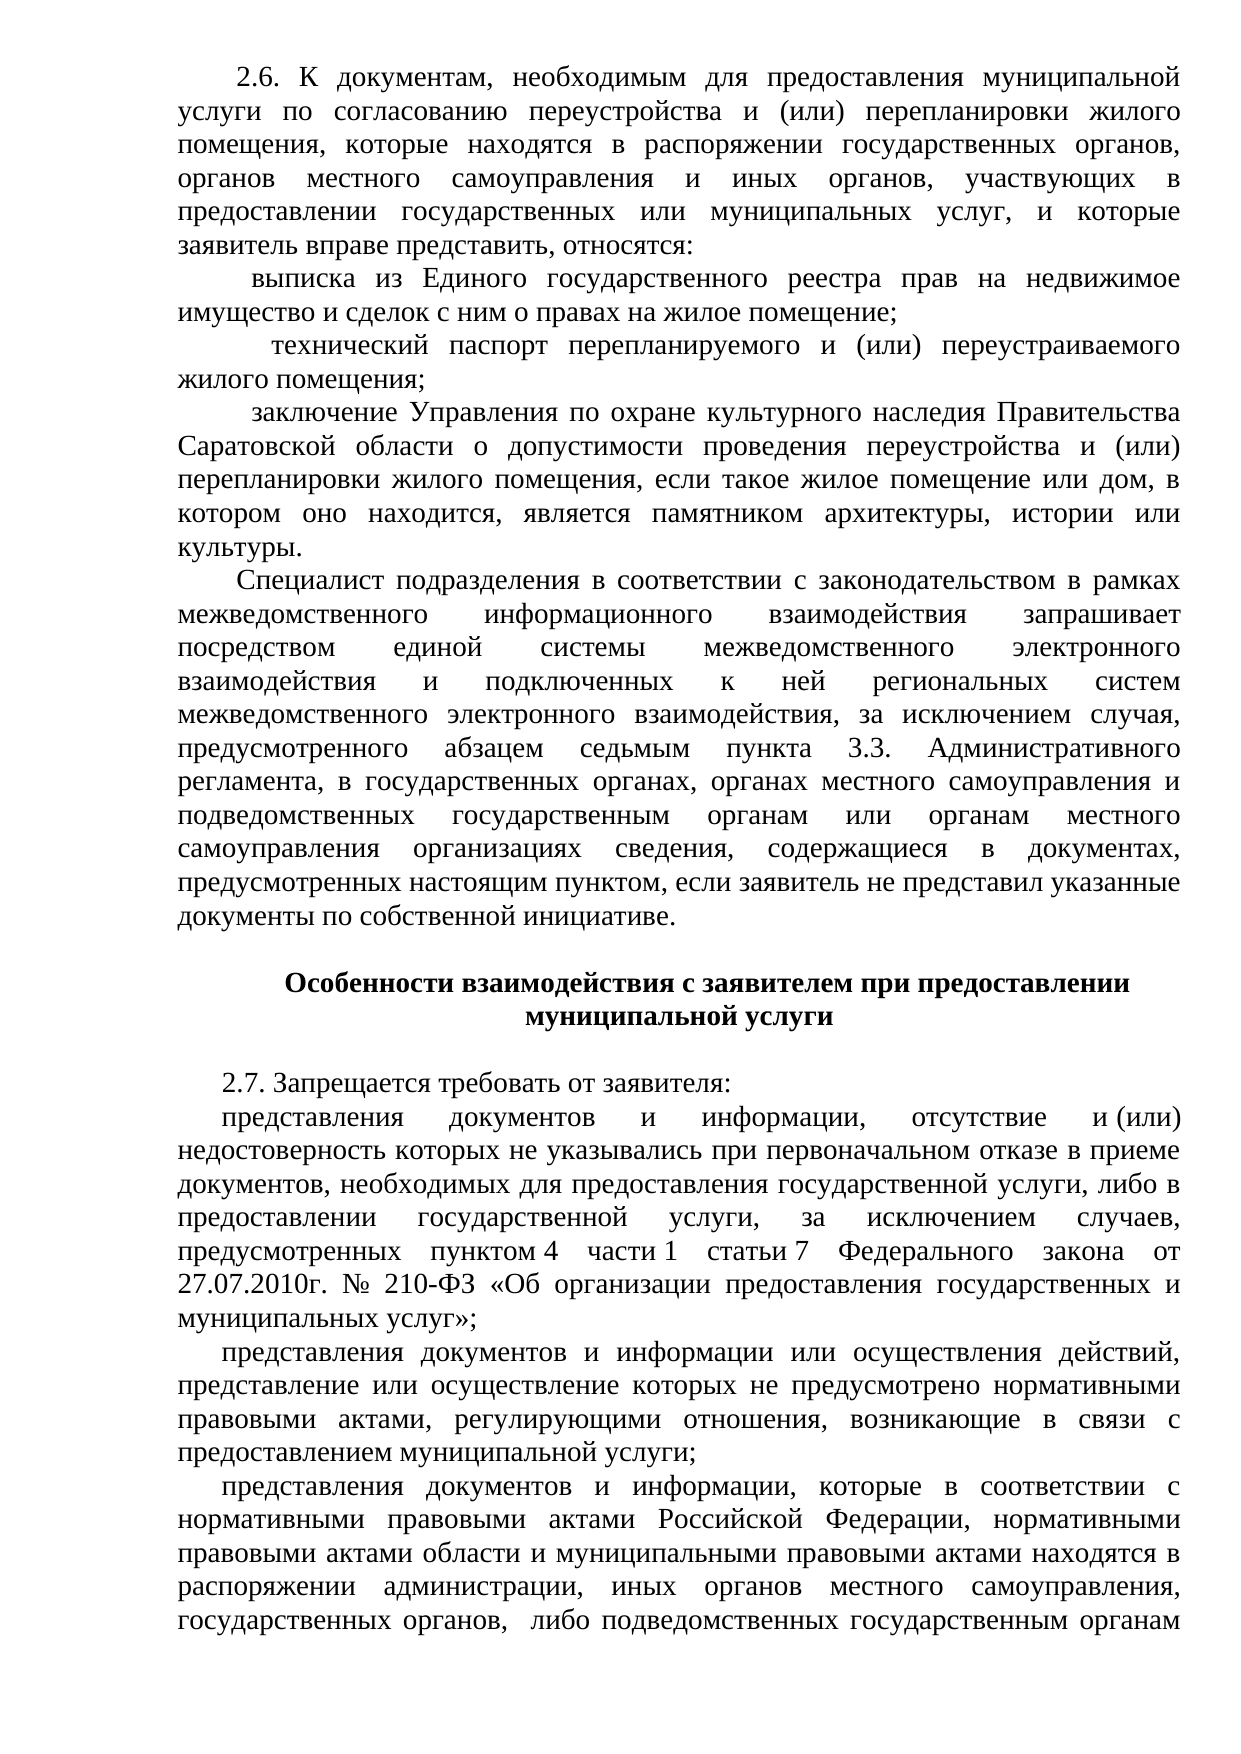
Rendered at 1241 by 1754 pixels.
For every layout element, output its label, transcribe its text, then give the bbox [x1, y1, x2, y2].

text технический паспорт перепланируемого и (или) переустраиваемого жилого помещения; [177, 327, 1181, 394]
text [177, 1468, 1181, 1636]
text Специалист подразделения в соответствии с законодательством в рамках межведомственного информационного взаимодействия запрашивает посредством единой системы межведомственного электронного взаимодействия и подключенных к ней региональных систем межведомственного электронного взаимодействия, за исключением случая, предусмотренного абзацем седьмым пункта 3.3. Административного регламента, в государственных органах, органах местного самоуправления и подведомственных государственным органам или органам местного самоуправления организациях сведения, содержащиеся в документах, предусмотренных настоящим пунктом, если заявитель не представил указанные документы по собственной инициативе. [177, 562, 1181, 931]
text 2.6. К документам, необходимым для предоставления муниципальной услуги по согласованию переустройства и (или) перепланировки жилого помещения, которые находятся в распоряжении государственных органов, органов местного самоуправления и иных органов, участвующих в предоставлении государственных или муниципальных услуг, и которые заявитель вправе представить, относятся: [177, 59, 1181, 260]
text представления документов и информации или осуществления действий, представление или осуществление которых не предусмотрено нормативными правовыми актами, регулирующими отношения, возникающие в связи с предоставлением муниципальной услуги; [177, 1334, 1181, 1468]
text Особенности взаимодействия с заявителем при предоставлении муниципальной услуги [177, 965, 1181, 1032]
text представления документов и информации, отсутствие и (или) недостоверность которых не указывались при первоначальном отказе в приеме документов, необходимых для предоставления государственной услуги, либо в предоставлении государственной услуги, за исключением случаев, предусмотренных пунктом 4 части 1 статьи 7 Федерального закона от 27.07.2010г. № 210-ФЗ «Об организации предоставления государственных и муниципальных услуг»; [177, 1099, 1181, 1334]
text 2.7. Запрещается требовать от заявителя: [177, 1065, 1181, 1099]
text заключение Управления по охране культурного наследия Правительства Саратовской области о допустимости проведения переустройства и (или) перепланировки жилого помещения, если такое жилое помещение или дом, в котором оно находится, является памятником архитектуры, истории или культуры. [177, 394, 1181, 562]
text выписка из Единого государственного реестра прав на недвижимое имущество и сделок с ним о правах на жилое помещение; [177, 260, 1181, 327]
